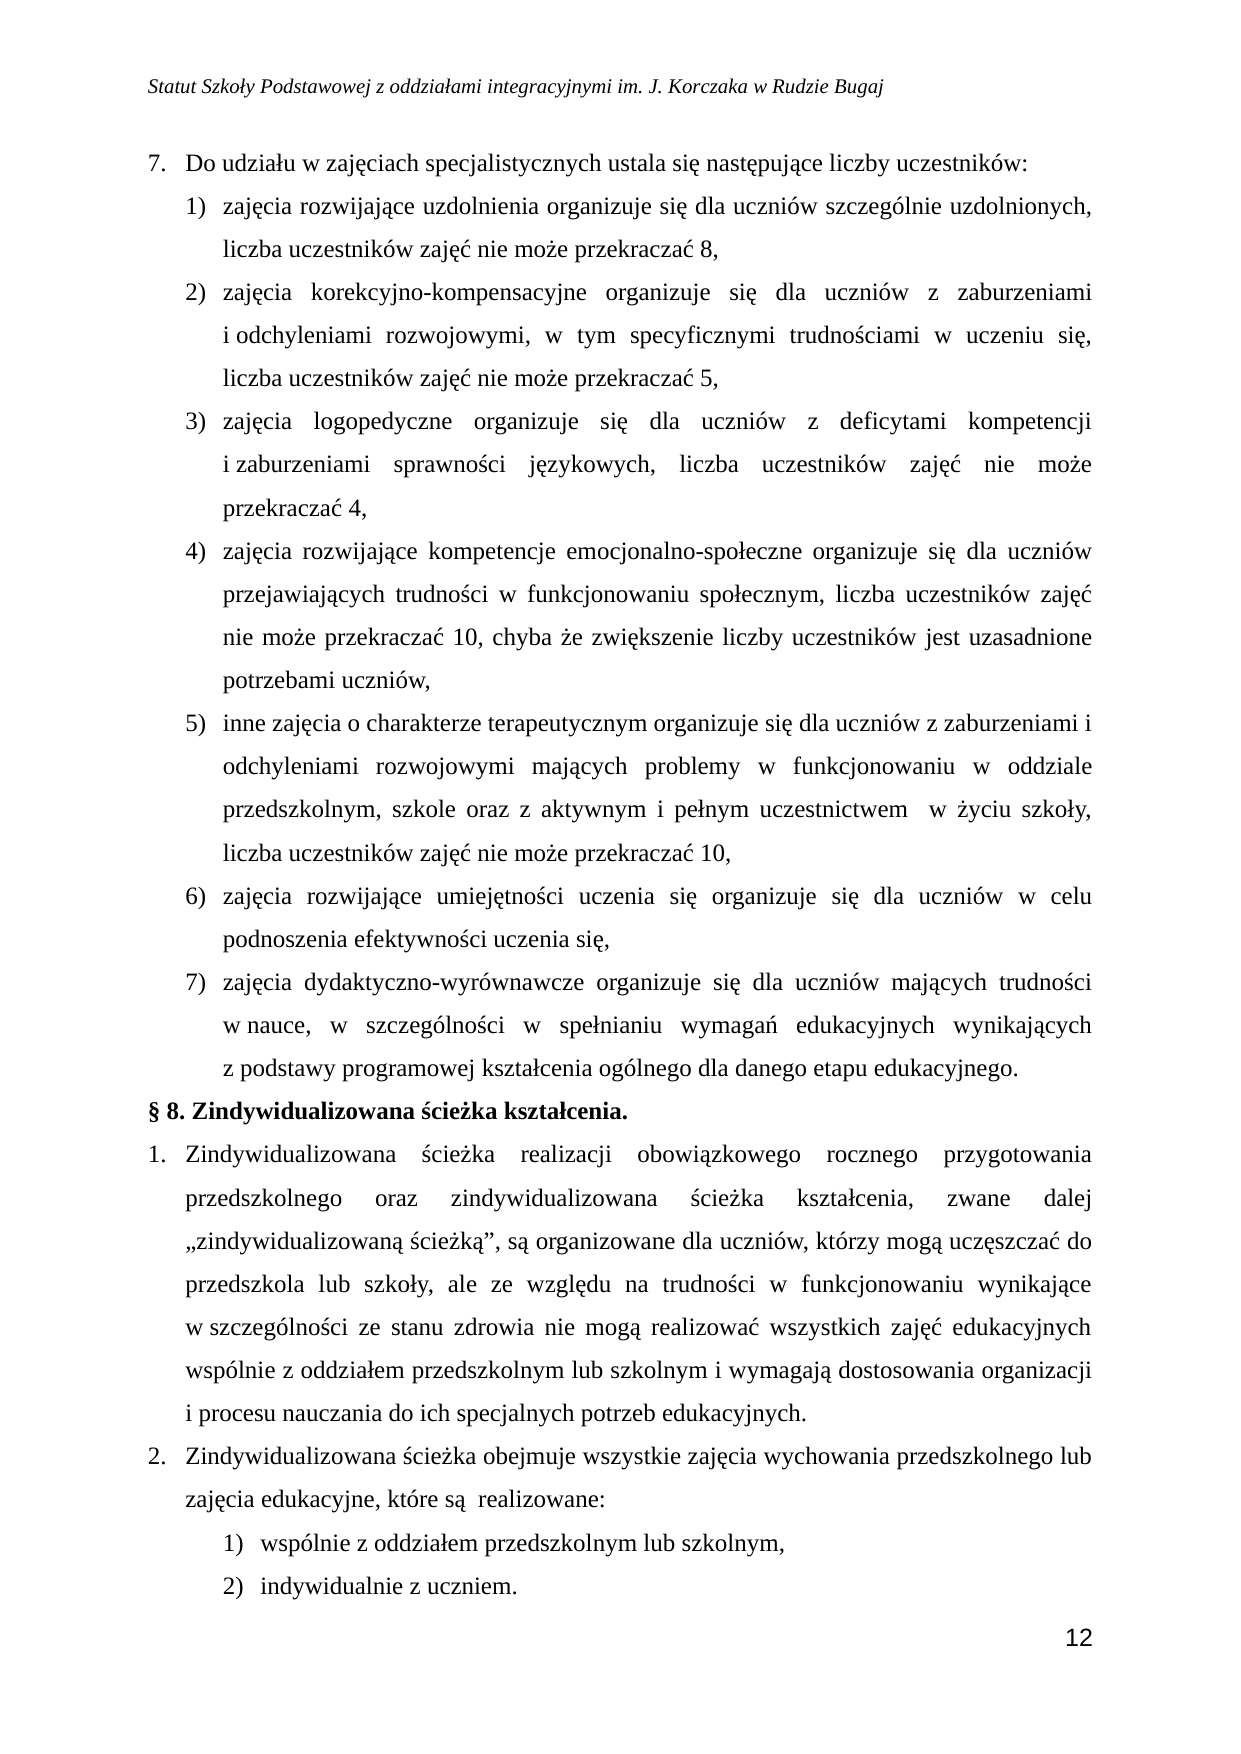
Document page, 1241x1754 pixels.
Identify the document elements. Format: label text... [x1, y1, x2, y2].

list inne zajęcia o charakterze terapeutycznym organizuje się dla uczniów z zaburzeniami i odchyleniami rozwojowymi mających problemy w funkcjonowaniu w oddziale przedszkolnym, szkole oraz z aktywnym i pełnym uczestnictwem w życiu szkoły, liczba uczestników zajęć nie może przekraczać 10, [185, 708, 1093, 866]
list zajęcia rozwijające kompetencje emocjonalno-społeczne organizuje się dla uczniów przejawiających trudności w funkcjonowaniu społecznym, liczba uczestników zajęć nie może przekraczać 10, chyba że zwiększenie liczby uczestników jest uzasadnione potrzebami uczniów, [185, 536, 1093, 694]
list zajęcia logopedyczne organizuje się dla uczniów z deficytami kompetencji i zaburzeniami sprawności językowych, liczba uczestników zajęć nie może przekraczać 4, [185, 406, 1093, 521]
list zajęcia dydaktyczno-wyrównawcze organizuje się dla uczniów mających trudności w nauce, w szczególności w spełnianiu wymagań edukacyjnych wynikających z podstawy programowej kształcenia ogólnego dla danego etapu edukacyjnego. [185, 967, 1093, 1082]
text § 8. Zindywidualizowana ścieżka kształcenia. [148, 1096, 1093, 1125]
list Zindywidualizowana ścieżka realizacji obowiązkowego rocznego przygotowania przedszkolnego oraz zindywidualizowana ścieżka kształcenia, zwane dalej „zindywidualizowaną ścieżką”, są organizowane dla uczniów, którzy mogą uczęszczać do przedszkola lub szkoły, ale ze względu na trudności w funkcjonowaniu wynikające w szczególności ze stanu zdrowia nie mogą realizować wszystkich zajęć edukacyjnych wspólnie z oddziałem przedszkolnym lub szkolnym i wymagają dostosowania organizacji i procesu nauczania do ich specjalnych potrzeb edukacyjnych. [148, 1139, 1093, 1427]
list Do udziału w zajęciach specjalistycznych ustala się następujące liczby uczestników: [148, 148, 1093, 176]
list zajęcia korekcyjno-kompensacyjne organizuje się dla uczniów z zaburzeniami i odchyleniami rozwojowymi, w tym specyficznymi trudnościami w uczeniu się, liczba uczestników zajęć nie może przekraczać 5, [185, 277, 1093, 392]
list wspólnie z oddziałem przedszkolnym lub szkolnym, [223, 1528, 1093, 1556]
list zajęcia rozwijające umiejętności uczenia się organizuje się dla uczniów w celu podnoszenia efektywności uczenia się, [185, 881, 1093, 953]
list Zindywidualizowana ścieżka obejmuje wszystkie zajęcia wychowania przedszkolnego lub zajęcia edukacyjne, które są realizowane: [148, 1441, 1093, 1513]
list indywidualnie z uczniem. [223, 1571, 1093, 1599]
list zajęcia rozwijające uzdolnienia organizuje się dla uczniów szczególnie uzdolnionych, liczba uczestników zajęć nie może przekraczać 8, [185, 191, 1093, 263]
